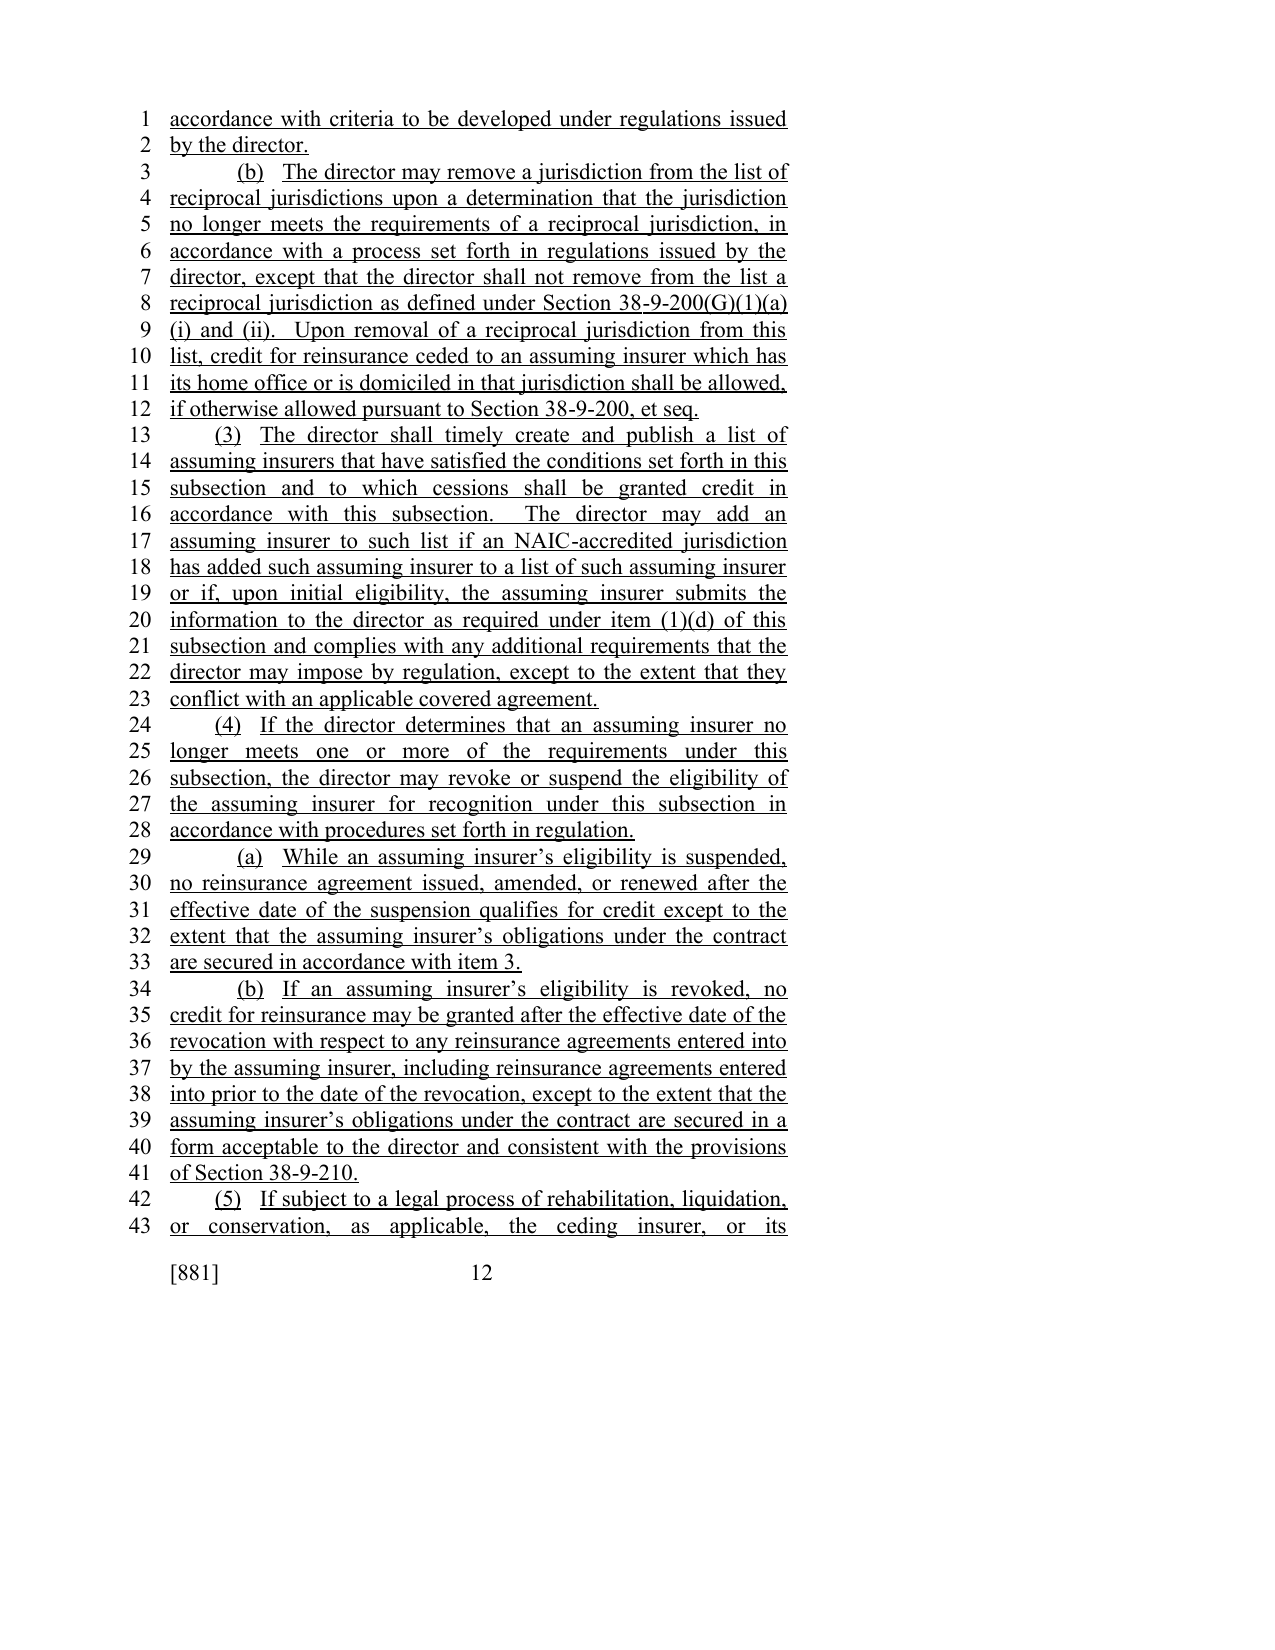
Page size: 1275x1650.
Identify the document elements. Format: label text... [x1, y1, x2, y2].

text (4) If the director determines that an assuming insurer no longer meets one or more of the requirements under this subsection, the director may revoke or suspend the eligibility of the assuming insurer for recognition under this subsection in accordance with procedures set forth in regulation. [169, 814, 787, 843]
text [169, 129, 787, 158]
text (4) If the director determines that an assuming insurer no longer meets one or more of the requirements under this subsection, the director may revoke or suspend the eligibility of the assuming insurer for recognition under this subsection in accordance with procedures set forth in regulation. [169, 711, 787, 760]
text (b) If an assuming insurer’s eligibility is revoked, no credit for reinsurance may be granted after the effective date of the revocation with respect to any reinsurance agreements entered into by the assuming insurer, including reinsurance agreements entered into prior to the date of the revocation, except to the extent that the assuming insurer’s obligations under the contract are secured in a form acceptable to the director and consistent with the provisions of Section 38-9-210. [169, 975, 787, 1024]
text (a) While an assuming insurer’s eligibility is suspended, no reinsurance agreement issued, amended, or renewed after the effective date of the suspension qualifies for credit except to the extent that the assuming insurer’s obligations under the contract are secured in accordance with item 3. [169, 946, 787, 975]
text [169, 1186, 787, 1235]
text (a) While an assuming insurer’s eligibility is suspended, no reinsurance agreement issued, amended, or renewed after the effective date of the suspension qualifies for credit except to the extent that the assuming insurer’s obligations under the contract are secured in accordance with item 3. [169, 843, 787, 892]
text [169, 105, 787, 128]
